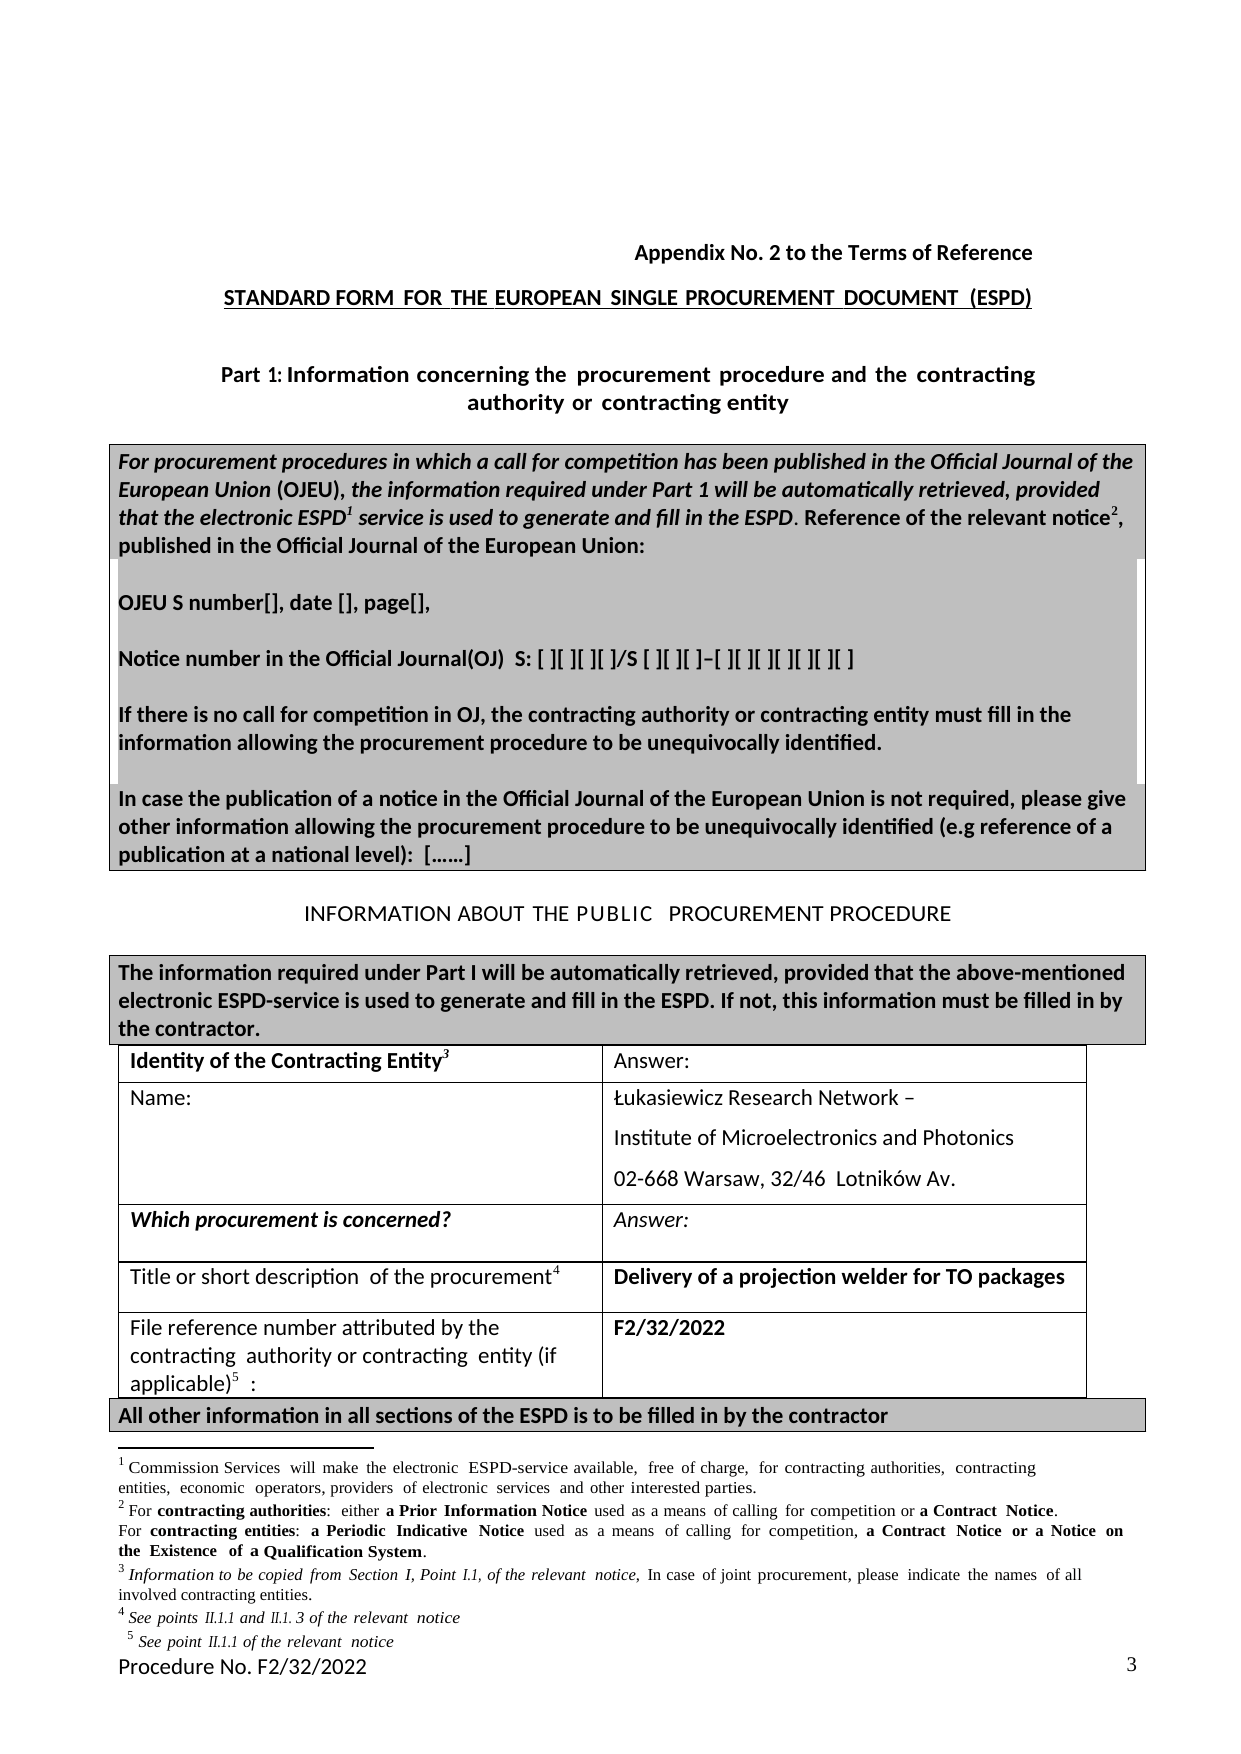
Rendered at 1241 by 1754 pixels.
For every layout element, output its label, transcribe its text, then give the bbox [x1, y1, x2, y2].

text Appendix No. 2 to the Terms of Reference [561, 238, 1137, 266]
text In case the publication of a notice in the Official Journal of the European Union is not required, please give other information allowing the procurement procedure to be unequivocally identified (e.g reference of a publication at a national level): [……] [110, 781, 1145, 870]
text All other information in all sections of the ESPD is to be filled in by the contractor [110, 1399, 1145, 1431]
text If there is no call for competition in OJ, the contracting authority or contracting entity must fill in the information allowing the procurement procedure to be unequivocally identified. [118, 700, 1137, 756]
table_cell Delivery of a projection welder for TO packages [603, 1263, 1086, 1312]
table_cell Łukasiewicz Research Network – Institute of Microelectronics and Photonics 02-668 Warsaw, 32/46 Lotników Av. [603, 1083, 1086, 1204]
table_header Identity of the Contracting Entity [119, 1046, 602, 1082]
text OJEU S number[], date [], page[], [118, 559, 1137, 616]
table_header Answer: [603, 1046, 1086, 1082]
text For procurement procedures in which a call for competition has been published in the Official Journal of the European Union (OJEU), the information required under Part 1 will be automatically retrieved, provided that the electronic ESPD service is used to generate and fill in the ESPD. Reference of the relevant notice, published in the Official Journal of the European Union: [110, 445, 1145, 559]
table_cell Which procurement is concerned? [119, 1205, 602, 1261]
text STANDARD FORM FOR THE EUROPEAN SINGLE PROCUREMENT DOCUMENT (ESPD) [118, 283, 1137, 311]
table_cell F2/32/2022 [603, 1313, 1086, 1397]
table_cell File reference number attributed by the contracting authority or contracting entity (if applicable) : [119, 1313, 602, 1397]
table_cell Answer: [603, 1205, 1086, 1261]
text INFORMATION ABOUT THE PUBLIC PROCUREMENT PROCEDURE [118, 899, 1137, 927]
text The information required under Part I will be automatically retrieved, provided that the above-mentioned electronic ESPD-service is used to generate and fill in the ESPD. If not, this information must be filled in by the contractor. [110, 956, 1145, 1044]
text Notice number in the Official Journal(OJ) S: [ ][ ][ ][ ]/S [ ][ ][ ]–[ ][ ][ ][ ][ ][ ][ ] [118, 616, 1137, 672]
table_cell Title or short description of the procurement [119, 1263, 602, 1312]
text Part 1: Information concerning the procurement procedure and the contracting authority or contracting entity [186, 360, 1070, 416]
table_cell Name: [119, 1083, 602, 1204]
